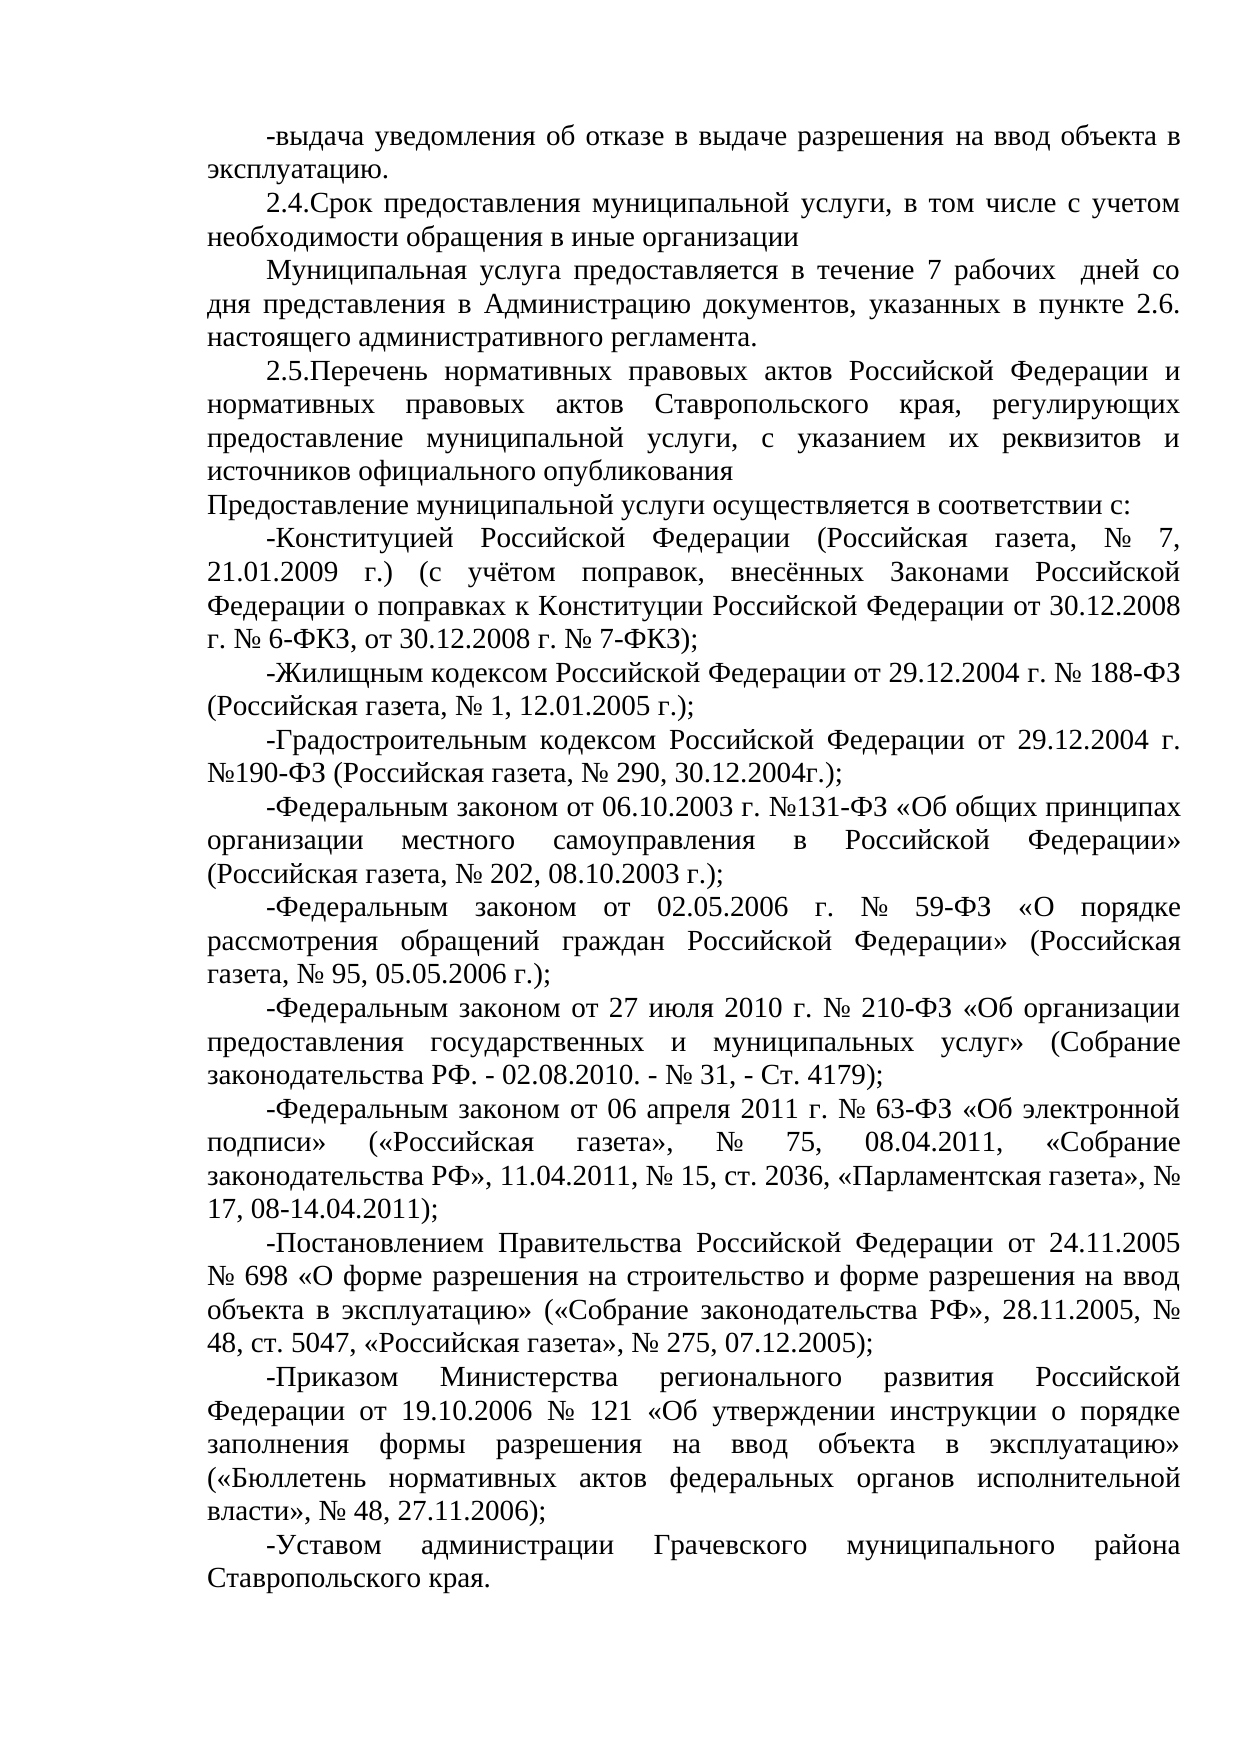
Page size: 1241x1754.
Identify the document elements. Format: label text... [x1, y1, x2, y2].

text -Жилищным кодексом Российской Федерации от 29.12.2004 г. № 188-ФЗ (Российская газета, № 1, 12.01.2005 г.); [207, 655, 1181, 722]
text 2.4.Срок предоставления муниципальной услуги, в том числе с учетом необходимости обращения в иные организации [207, 185, 1181, 252]
text 2.5.Перечень нормативных правовых актов Российской Федерации и нормативных правовых актов Ставропольского края, регулирующих предоставление муниципальной услуги, с указанием их реквизитов и источников официального опубликования [207, 353, 1181, 487]
text Муниципальная услуга предоставляется в течение 7 рабочих дней со дня представления в Администрацию документов, указанных в пункте 2.6. настоящего административного регламента. [207, 252, 1181, 353]
text -Федеральным законом от 06.10.2003 г. №131-ФЗ «Об общих принципах организации местного самоуправления в Российской Федерации» (Российская газета, № 202, 08.10.2003 г.); [207, 789, 1181, 889]
text -Постановлением Правительства Российской Федерации от 24.11.2005 № 698 «О форме разрешения на строительство и форме разрешения на ввод объекта в эксплуатацию» («Собрание законодательства РФ», 28.11.2005, № 48, ст. 5047, «Российская газета», № 275, 07.12.2005); [207, 1225, 1181, 1359]
text -Градостроительным кодексом Российской Федерации от 29.12.2004 г. №190-ФЗ (Российская газета, № 290, 30.12.2004г.); [207, 722, 1181, 789]
text -выдача уведомления об отказе в выдаче разрешения на ввод объекта в эксплуатацию. [207, 118, 1181, 185]
text -Федеральным законом от 02.05.2006 г. № 59-ФЗ «О порядке рассмотрения обращений граждан Российской Федерации» (Российская газета, № 95, 05.05.2006 г.); [207, 889, 1181, 990]
text -Федеральным законом от 06 апреля 2011 г. № 63-ФЗ «Об электронной подписи» («Российская газета», № 75, 08.04.2011, «Собрание законодательства РФ», 11.04.2011, № 15, ст. 2036, «Парламентская газета», № 17, 08-14.04.2011); [207, 1091, 1181, 1225]
text Предоставление муниципальной услуги осуществляется в соответствии с: [207, 487, 1181, 521]
text -Уставом администрации Грачевского муниципального района Ставропольского края. [207, 1527, 1181, 1594]
text -Конституцией Российской Федерации (Российская газета, № 7, 21.01.2009 г.) (с учётом поправок, внесённых Законами Российской Федерации о поправках к Конституции Российской Федерации от 30.12.2008 г. № 6-ФКЗ, от 30.12.2008 г. № 7-ФКЗ); [207, 521, 1181, 655]
text -Приказом Министерства регионального развития Российской Федерации от 19.10.2006 № 121 «Об утверждении инструкции о порядке заполнения формы разрешения на ввод объекта в эксплуатацию» («Бюллетень нормативных актов федеральных органов исполнительной власти», № 48, 27.11.2006); [207, 1359, 1181, 1527]
text -Федеральным законом от 27 июля 2010 г. № 210-ФЗ «Об организации предоставления государственных и муниципальных услуг» (Собрание законодательства РФ. - 02.08.2010. - № 31, - Ст. 4179); [207, 990, 1181, 1091]
